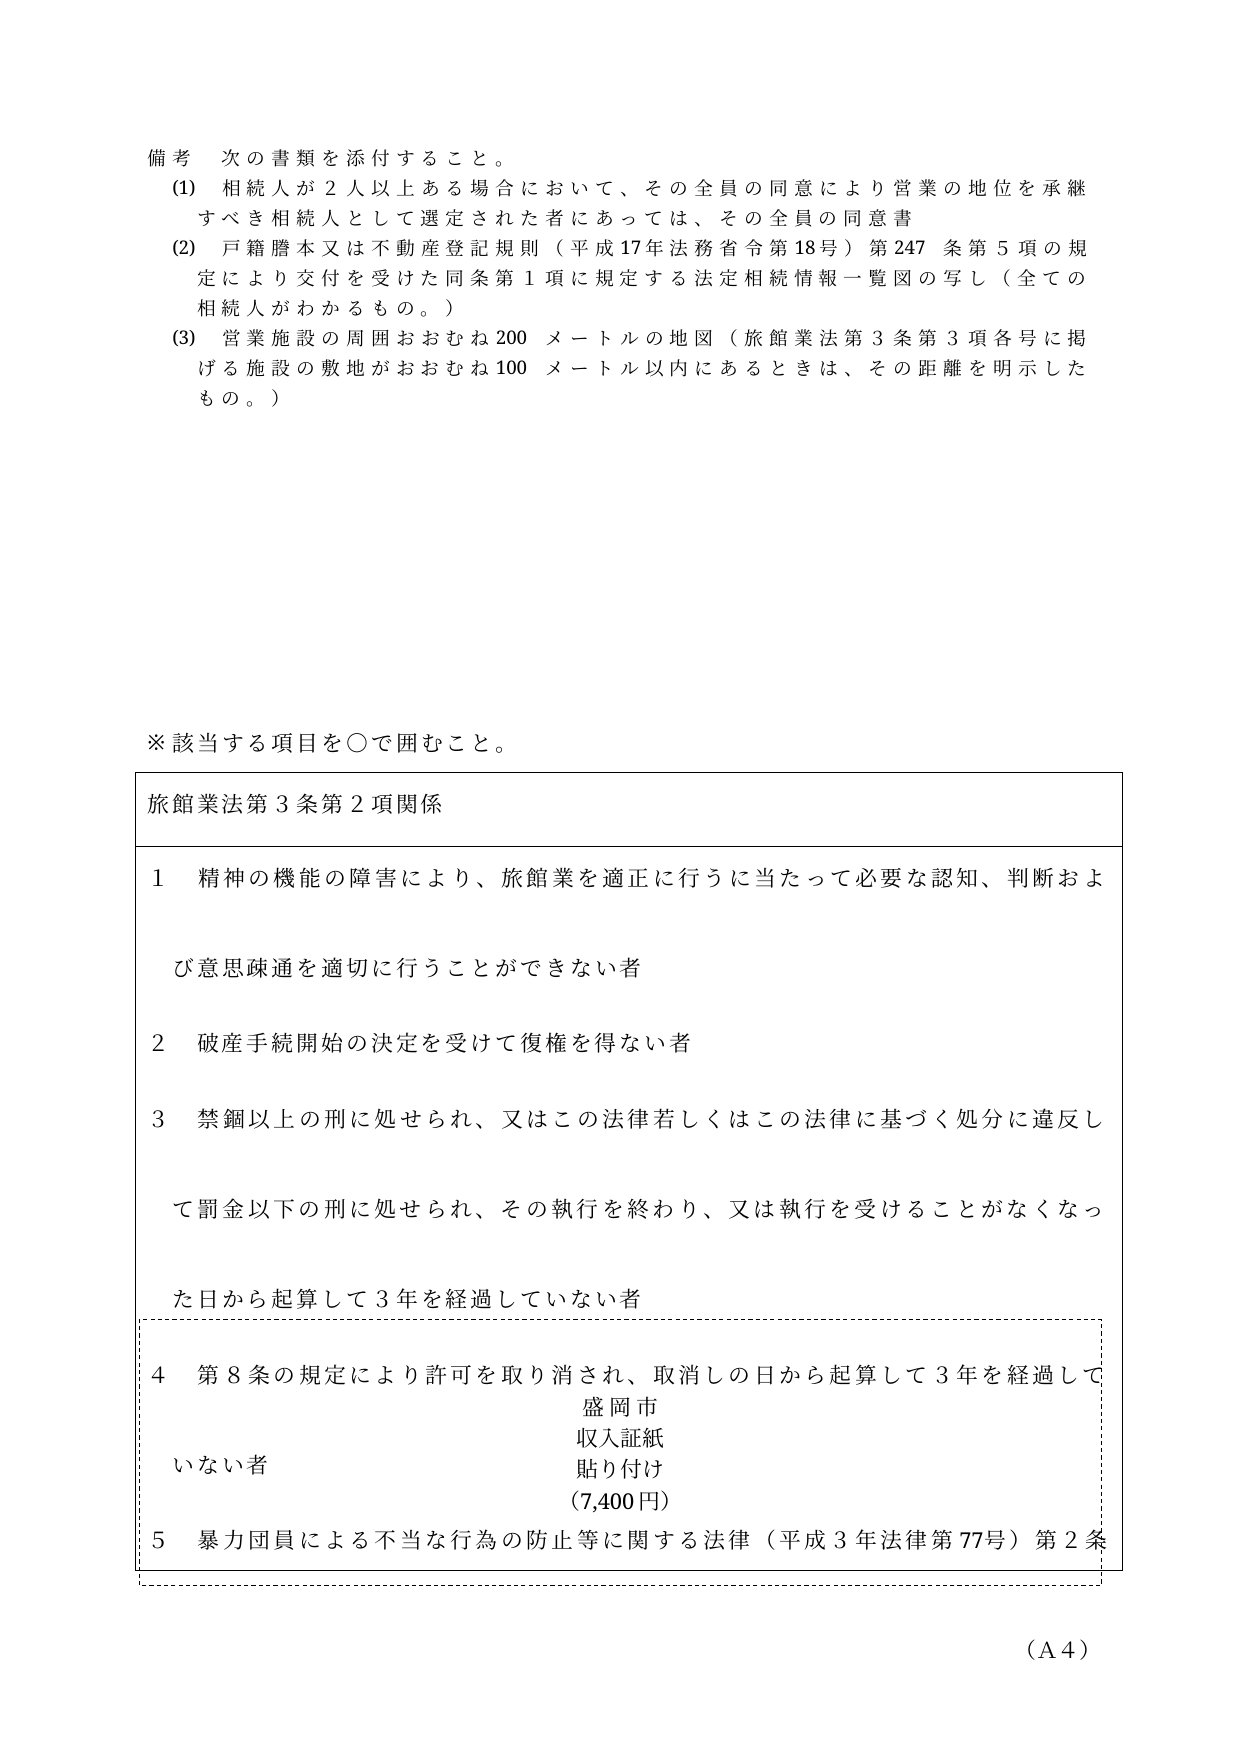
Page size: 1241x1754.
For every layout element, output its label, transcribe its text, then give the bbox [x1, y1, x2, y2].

text (1) 相続人が２人以上ある場合において、その全員の同意により営業の地位を承継すべき相続人として選定された者にあっては、その全員の同意書 [169, 172, 1093, 232]
text 備考 次の書類を添付すること。 [147, 142, 1093, 172]
text (3) 営業施設の周囲おおむね200メートルの地図（旅館業法第３条第３項各号に掲げる施設の敷地がおおむね100メートル以内にあるときは、その距離を明示したもの。） [169, 322, 1093, 412]
text ※該当する項目を○で囲むこと。 [147, 712, 1093, 772]
table_header 旅館業法第３条第２項関係 [136, 773, 1122, 846]
text (2) 戸籍謄本又は不動産登記規則（平成17年法務省令第18号）第247条第５項の規定により交付を受けた同条第１項に規定する法定相続情報一覧図の写し（全ての相続人がわかるもの。） [169, 232, 1093, 322]
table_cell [136, 847, 1122, 1569]
